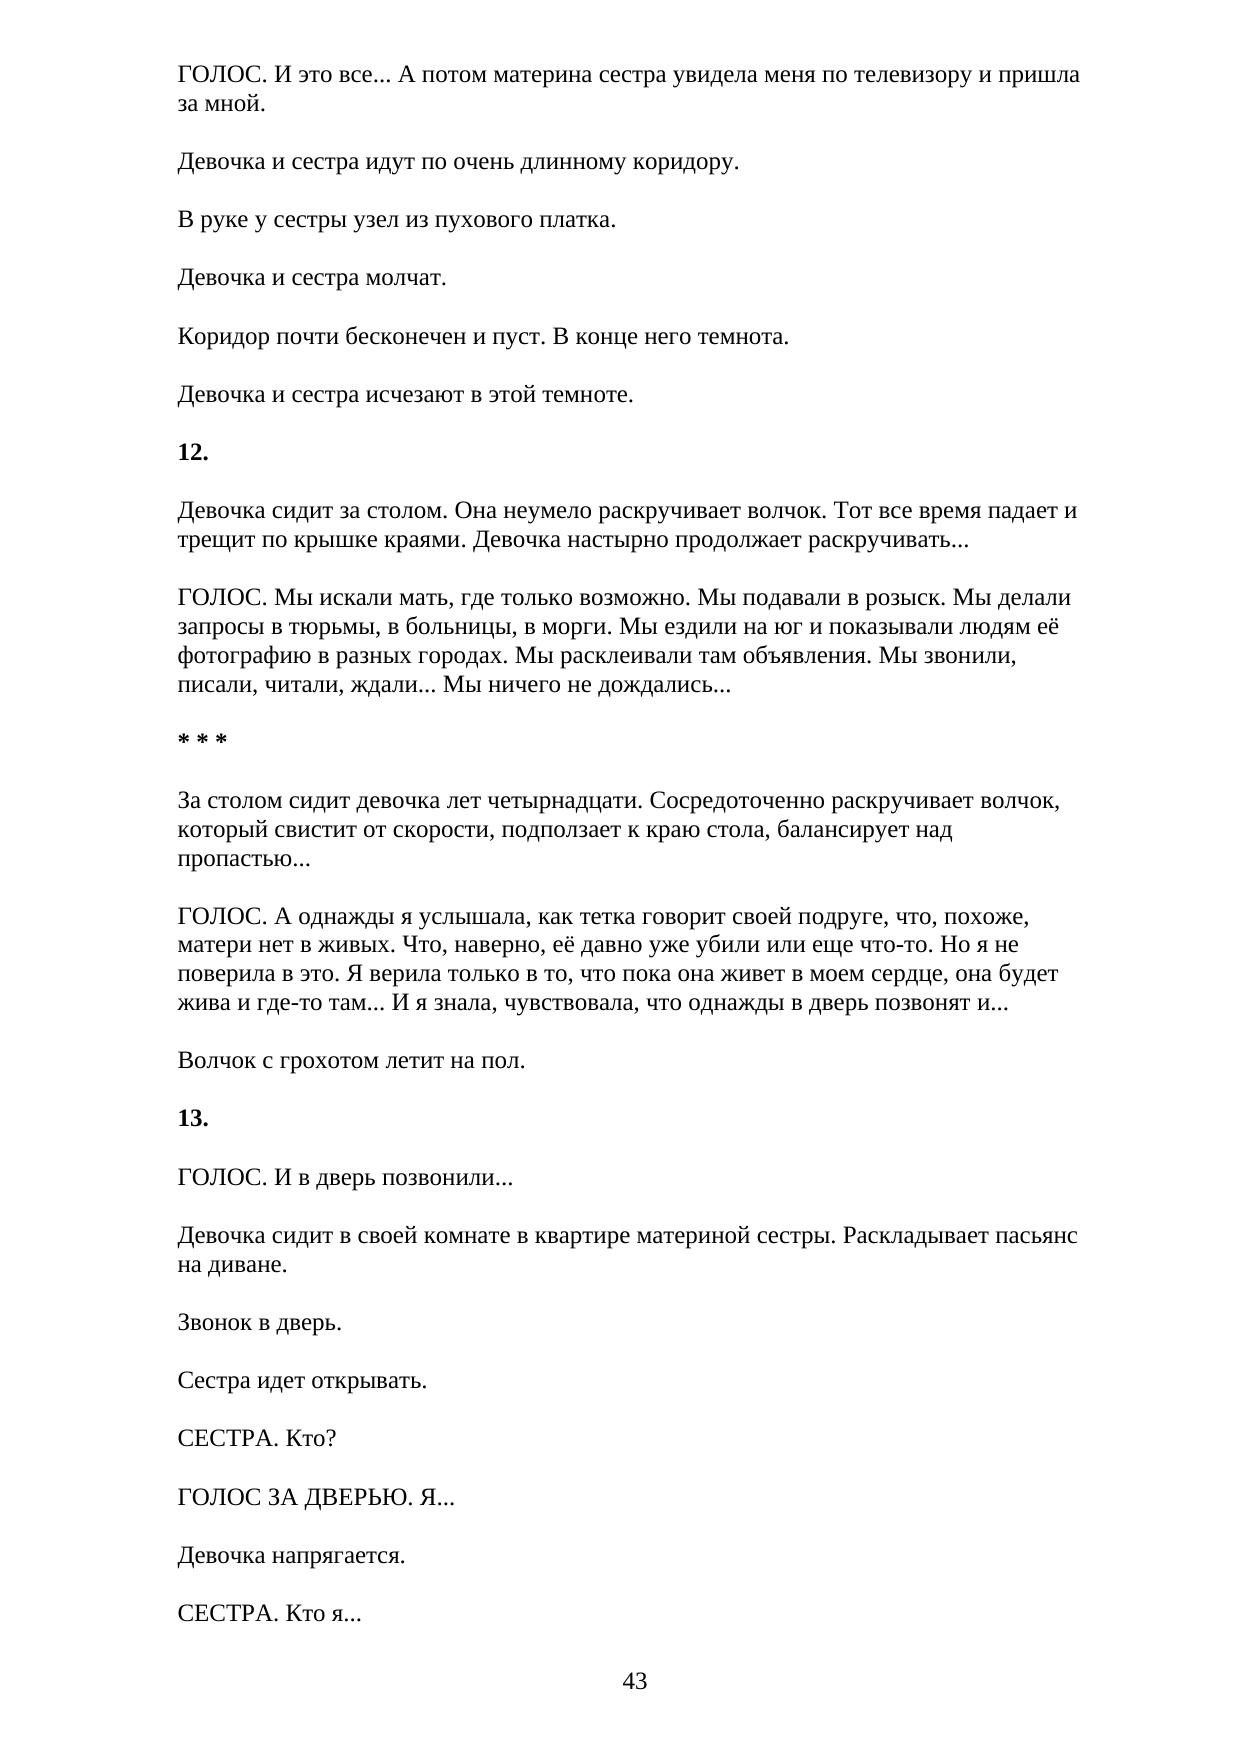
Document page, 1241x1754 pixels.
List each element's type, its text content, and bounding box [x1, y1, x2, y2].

text ГОЛОС. И это все... А потом материна сестра увидела меня по телевизору и пришла за мной. [177, 59, 1093, 117]
text ГОЛОС. Мы искали мать, где только возможно. Мы подавали в розыск. Мы делали запросы в тюрьмы, в больницы, в морги. Мы ездили на юг и показывали людям её фотографию в разных городах. Мы расклеивали там объявления. Мы звонили, писали, читали, ждали... Мы ничего не дождались... [177, 582, 1093, 697]
text Коридор почти бесконечен и пуст. В конце него темнота. [177, 321, 1093, 349]
text За столом сидит девочка лет четырнадцати. Сосредоточенно раскручивает волчок, который свистит от скорости, подползает к краю стола, балансирует над пропастью... [177, 785, 1093, 871]
text Звонок в дверь. [177, 1307, 1093, 1336]
text * * * [177, 727, 1093, 756]
text ГОЛОС. А однажды я услышала, как тетка говорит своей подруге, что, похоже, матери нет в живых. Что, наверно, её давно уже убили или еще что-то. Но я не поверила в это. Я верила только в то, что пока она живет в моем сердце, она будет жива и где-то там... И я знала, чувствовала, что однажды в дверь позвонят и... [177, 901, 1093, 1016]
text 12. [177, 437, 1093, 466]
text Девочка напрягается. [177, 1540, 1093, 1569]
text Девочка и сестра молчат. [177, 262, 1093, 291]
text Волчок с грохотом летит на пол. [177, 1045, 1093, 1074]
text Девочка и сестра исчезают в этой темноте. [177, 379, 1093, 408]
text Сестра идет открывать. [177, 1365, 1093, 1394]
text ГОЛОС. И в дверь позвонили... [177, 1162, 1093, 1191]
text Девочка и сестра идут по очень длинному коридору. [177, 146, 1093, 175]
text В руке у сестры узел из пухового платка. [177, 204, 1093, 233]
text Девочка сидит в своей комнате в квартире материной сестры. Раскладывает пасьянс на диване. [177, 1220, 1093, 1277]
text СЕСТРА. Кто я... [177, 1598, 1093, 1627]
text ГОЛОС ЗА ДВЕРЬЮ. Я... [177, 1482, 1093, 1510]
text Девочка сидит за столом. Она неумело раскручивает волчок. Тот все время падает и трещит по крышке краями. Девочка настырно продолжает раскручивать... [177, 495, 1093, 553]
text СЕСТРА. Кто? [177, 1423, 1093, 1452]
text 13. [177, 1103, 1093, 1132]
